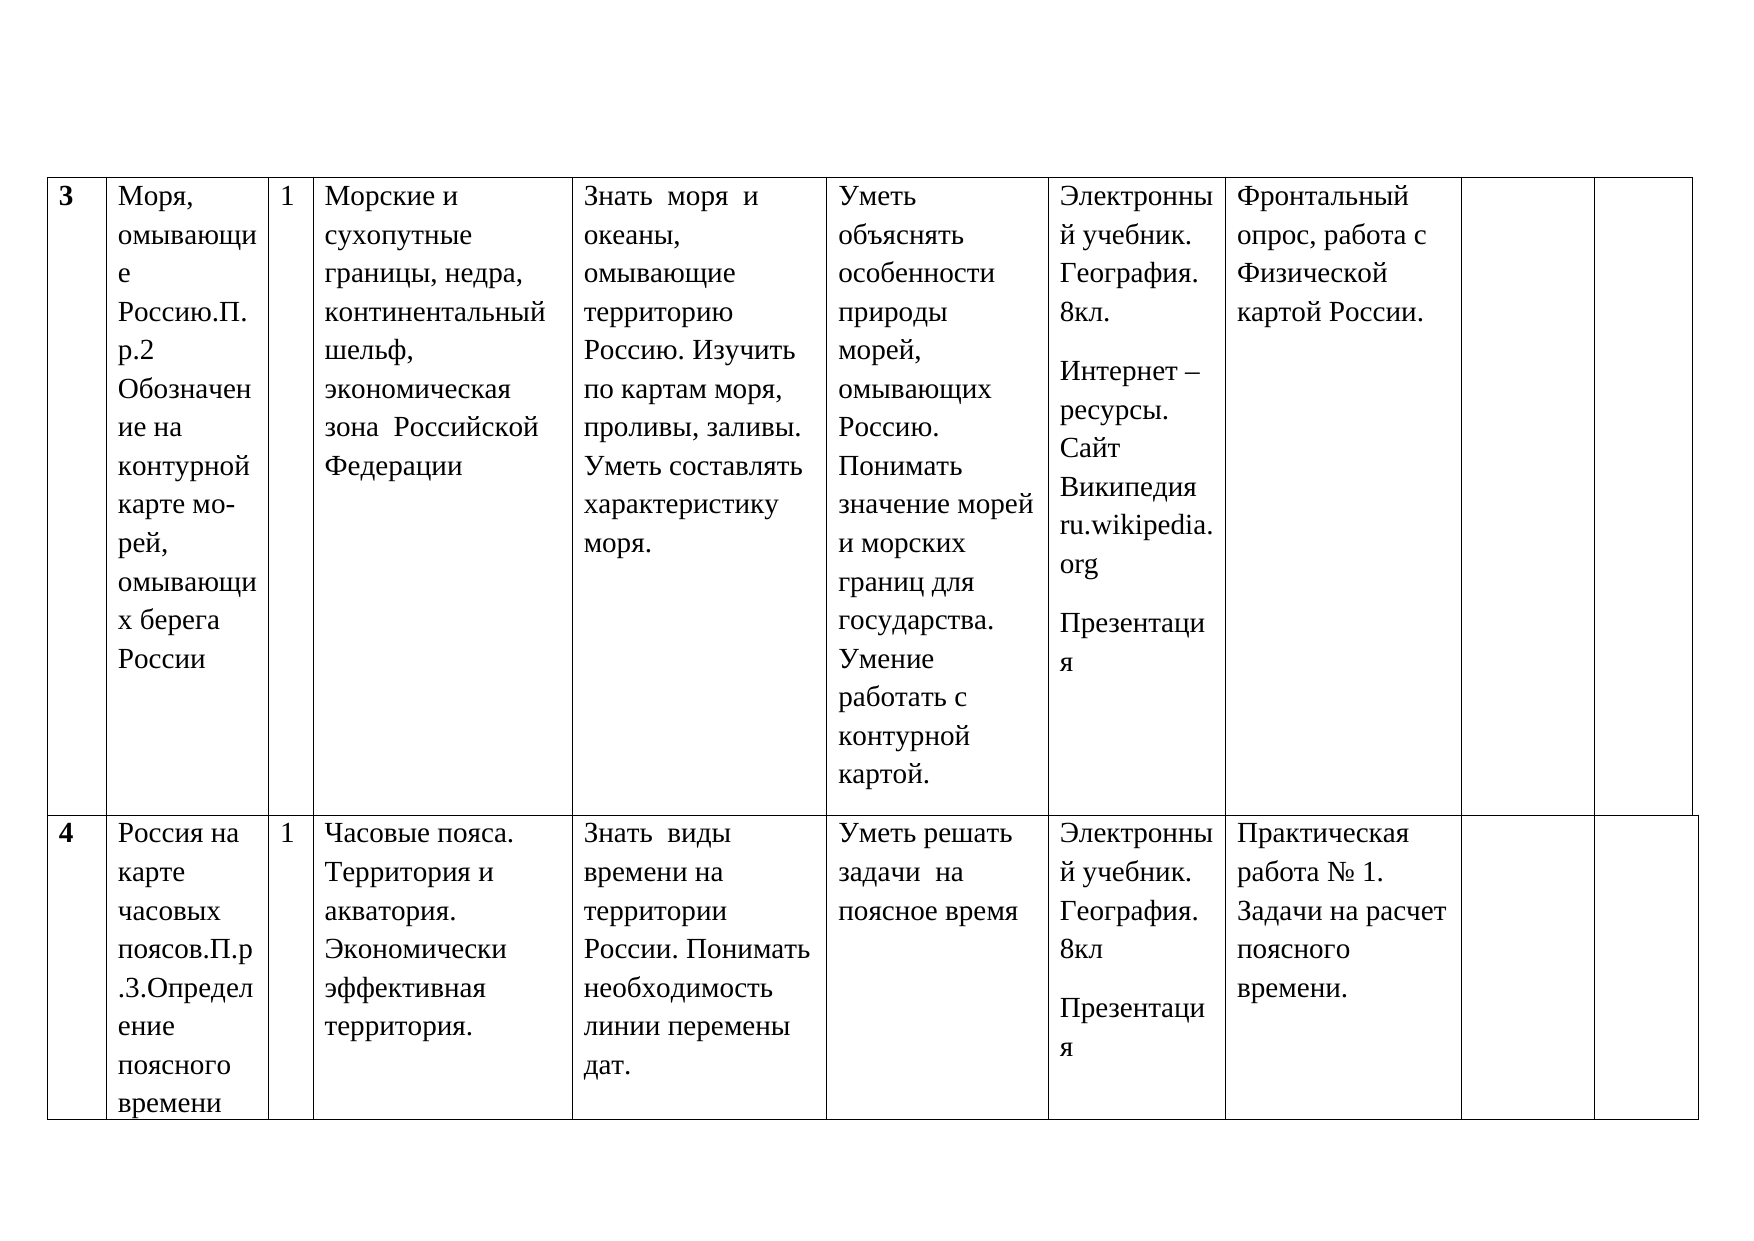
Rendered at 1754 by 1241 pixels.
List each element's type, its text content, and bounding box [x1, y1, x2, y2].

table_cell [1049, 816, 1225, 1119]
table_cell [107, 816, 268, 1119]
table_cell 1 [269, 816, 313, 1119]
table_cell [827, 816, 1048, 1119]
table_cell Знать моря и океаны, омывающие территорию Россию. Изучить по картам моря, проливы, заливы. Уметь составлять характеристику моря. [573, 178, 826, 814]
table_cell Морские и сухопутные границы, недра, континентальный шельф, экономическая зона Российской Федерации [314, 178, 572, 814]
table_cell [1462, 178, 1594, 814]
table_cell [1462, 816, 1594, 1119]
table_cell [1595, 178, 1692, 814]
table_cell Моря, омывающие Россию.П.р.2 Обозначение на контурной карте морей, омывающих берега России [107, 178, 268, 814]
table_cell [573, 816, 826, 1119]
table_cell Уметь объяснять особенности природы морей, омывающих Россию. Понимать значение морей и морских границ для государства. Умение работать с контурной картой. [827, 178, 1048, 814]
table_cell Фронтальный опрос, работа с Физической картой России. [1226, 178, 1461, 814]
table_cell 3 [48, 178, 106, 814]
table_cell 1 [269, 178, 313, 814]
table_cell [1595, 816, 1698, 1119]
table_cell Электронный учебник. География. 8кл. Интернет – ресурсы. Сайт Википедия ru.wikipedia.org Презентация [1049, 178, 1225, 814]
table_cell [314, 816, 572, 1119]
table_cell 4 [48, 816, 106, 1119]
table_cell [1226, 816, 1461, 1119]
